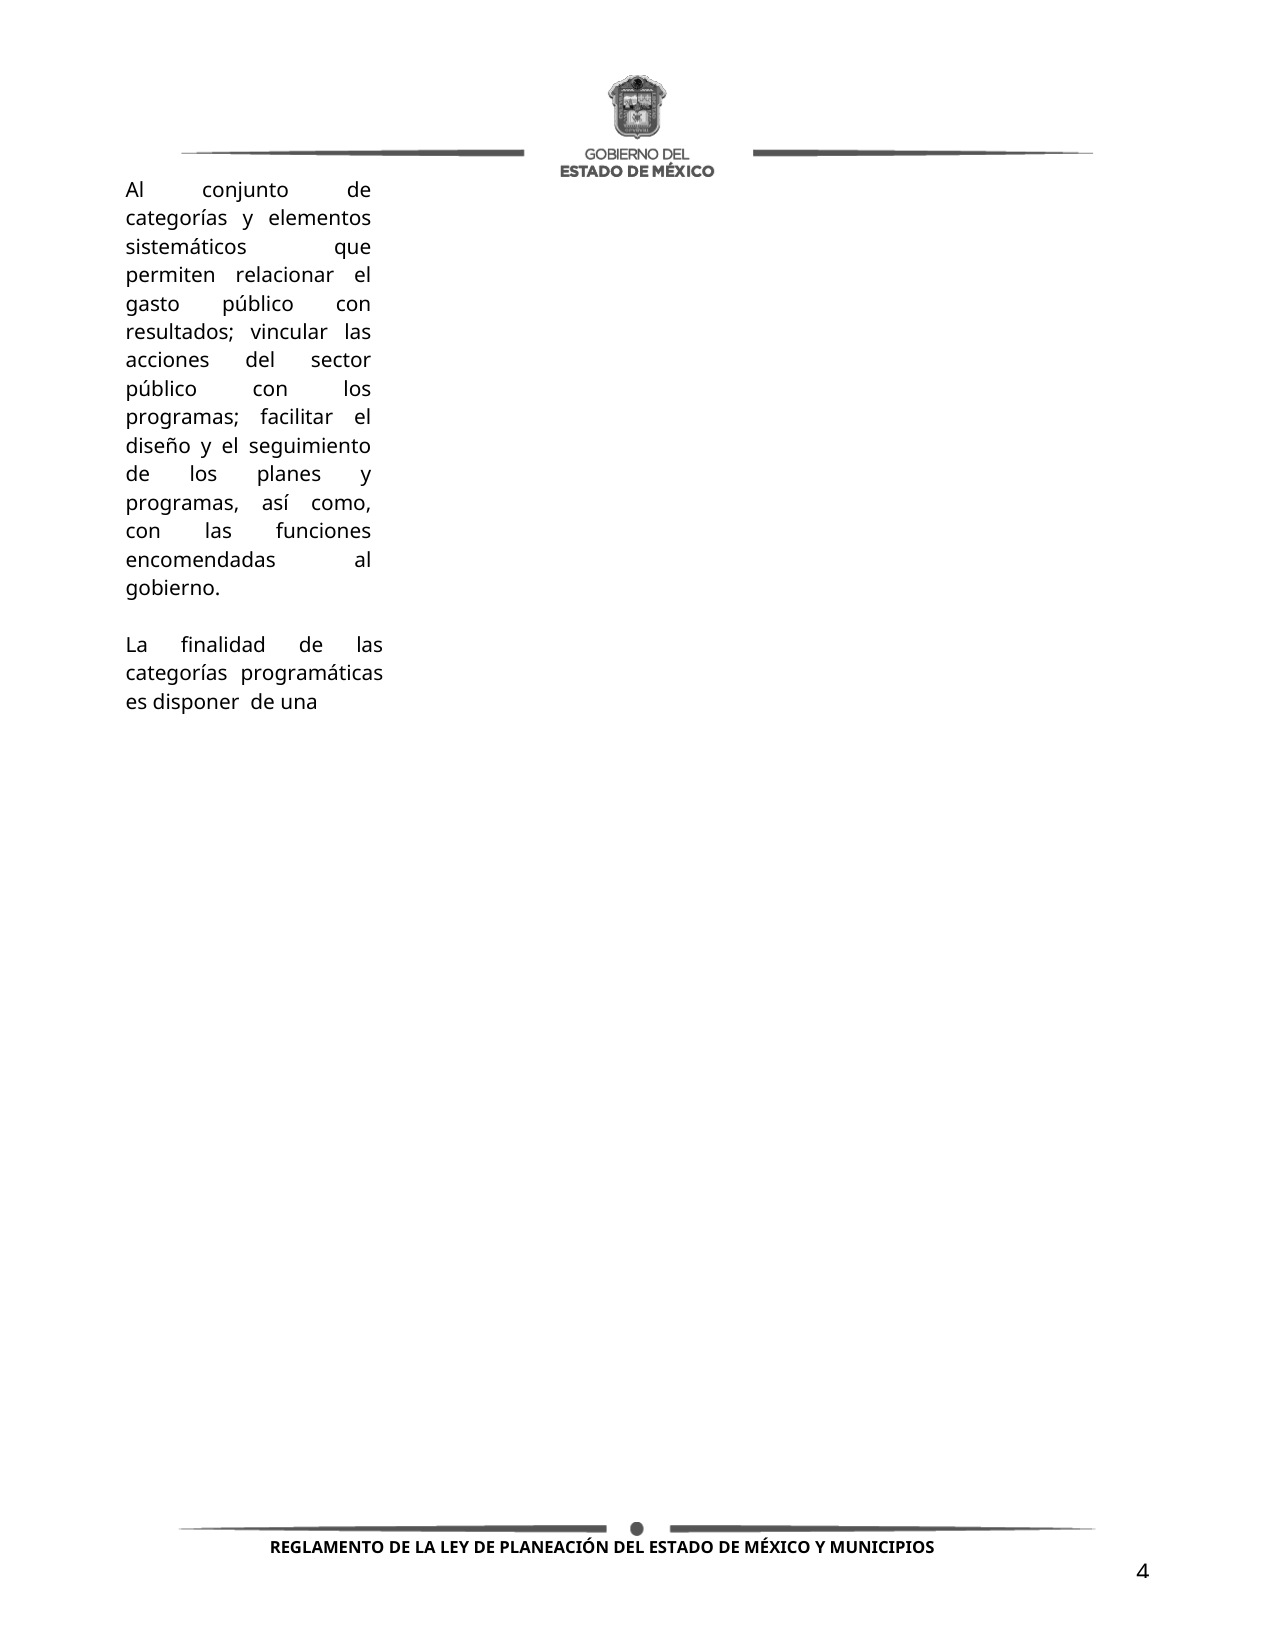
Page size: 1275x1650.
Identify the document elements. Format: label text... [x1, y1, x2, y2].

text La finalidad de las categorías programáticas es disponer de una [125, 630, 383, 715]
text Al conjunto de categorías y elementos sistemáticos que permiten relacionar el gasto público con resultados; vincular las acciones del sector público con los programas; facilitar el diseño y el seguimiento de los planes y programas, así como, con las funciones encomendadas al gobierno. [125, 175, 371, 602]
picture [178, 1522, 1096, 1536]
picture [181, 75, 1094, 177]
